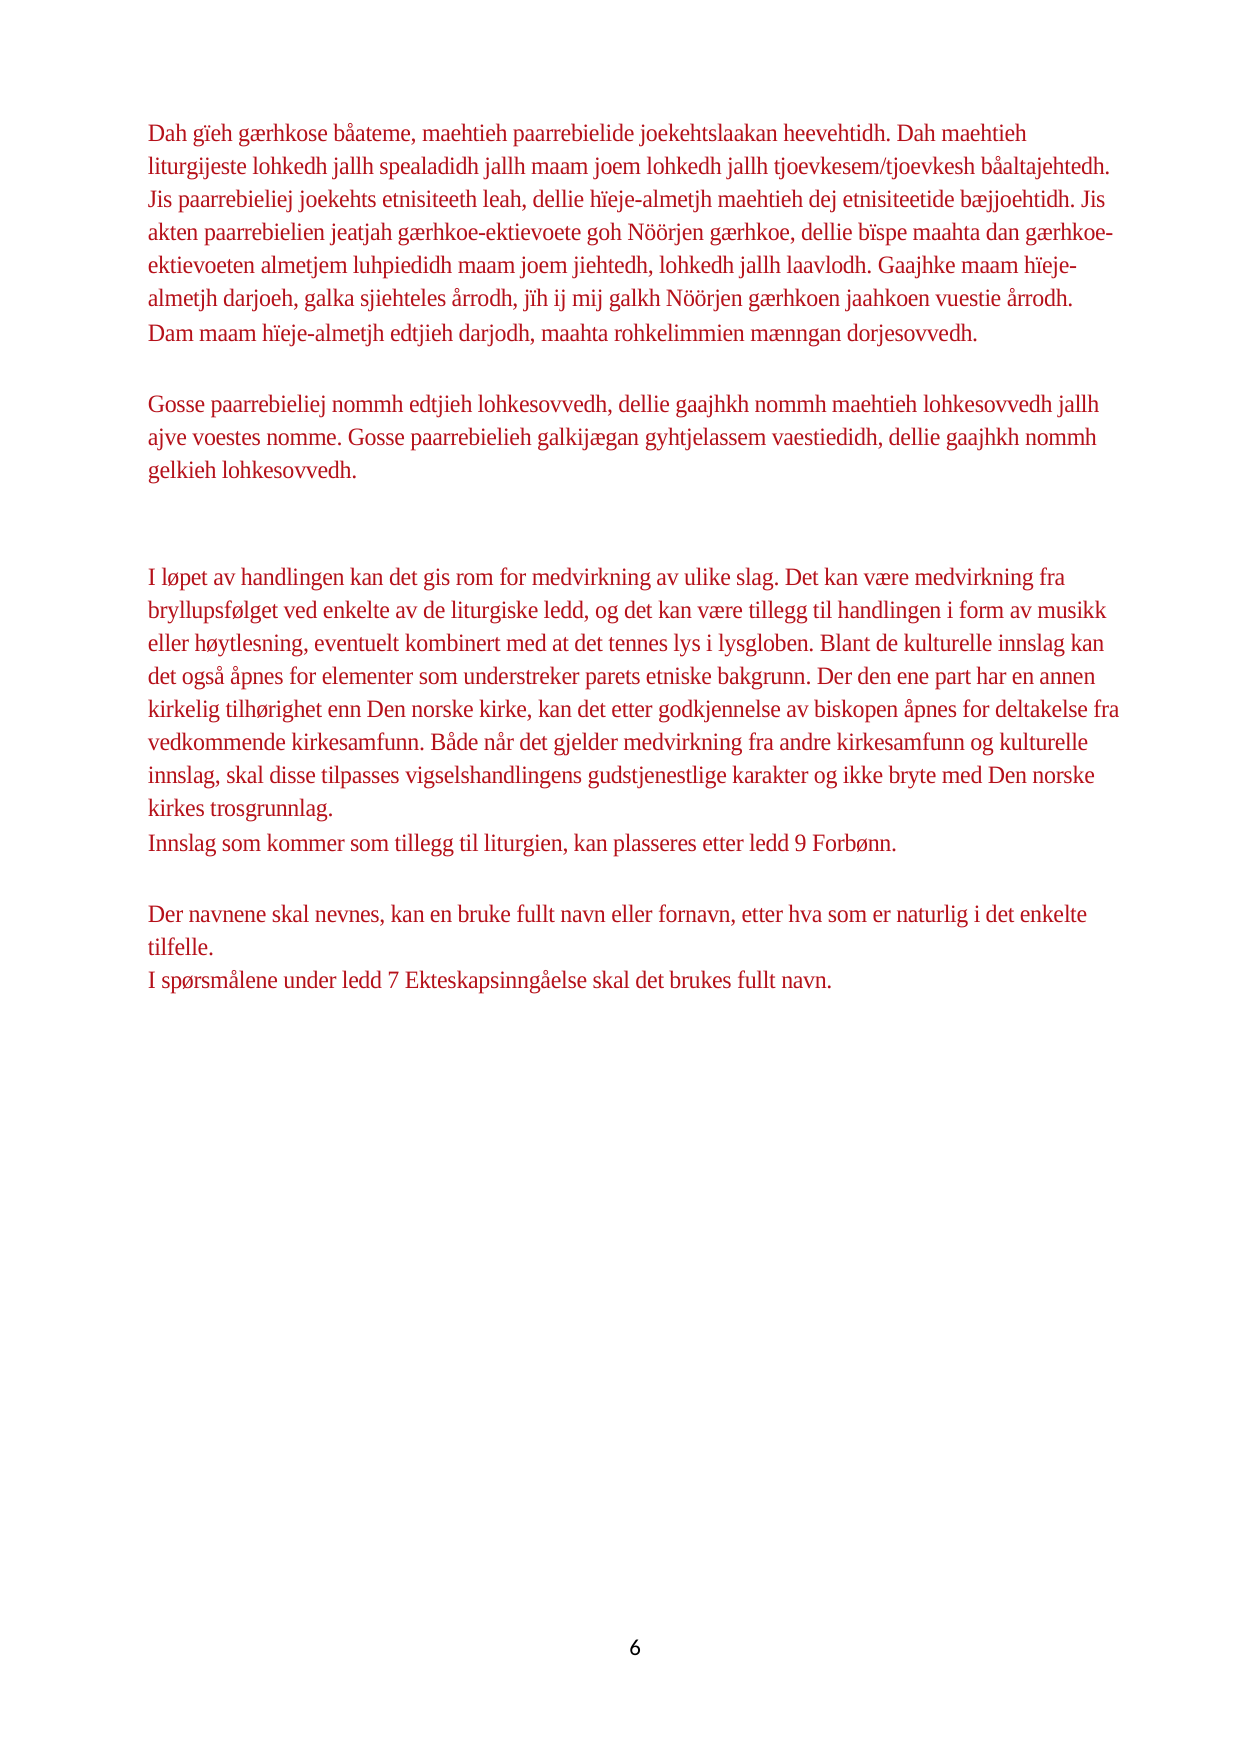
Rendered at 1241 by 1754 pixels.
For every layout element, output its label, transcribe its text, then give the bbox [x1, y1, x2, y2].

text Der navnene skal nevnes, kan en bruke fullt navn eller fornavn, etter hva som er naturlig i det enkelte tilfelle. I spørsmålene under ledd 7 Ekteskapsinngåelse skal det brukes fullt navn. [148, 899, 1122, 994]
text Dam maam hïeje-almetjh edtjieh darjodh, maahta rohkelimmien mænngan dorjesovvedh. [148, 318, 1122, 347]
text Innslag som kommer som tillegg til liturgien, kan plasseres etter ledd 9 Forbønn. [148, 828, 1122, 857]
text Gosse paarrebieliej nommh edtjieh lohkesovvedh, dellie gaajhkh nommh maehtieh lohkesovvedh jallh ajve voestes nomme. Gosse paarrebielieh galkijægan gyhtjelassem vaestiedidh, dellie gaajhkh nommh gelkieh lohkesovvedh. [148, 389, 1122, 484]
text Dah gïeh gærhkose båateme, maehtieh paarrebielide joekehtslaakan heevehtidh. Dah maehtieh liturgijeste lohkedh jallh spealadidh jallh maam joem lohkedh jallh tjoevkesem/tjoevkesh båaltajehtedh. Jis paarrebieliej joekehts etnisiteeth leah, dellie hïeje-almetjh maehtieh dej etnisiteetide bæjjoehtidh. Jis akten paarrebielien jeatjah gærhkoe-ektievoete goh Nöörjen gærhkoe, dellie bïspe maahta dan gærhkoe-ektievoeten almetjem luhpiedidh maam joem jiehtedh, lohkedh jallh laavlodh. Gaajhke maam hïeje-almetjh darjoeh, galka sjiehteles årrodh, jïh ij mij galkh Nöörjen gærhkoen jaahkoen vuestie årrodh. [148, 118, 1122, 312]
text I løpet av handlingen kan det gis rom for medvirkning av ulike slag. Det kan være medvirkning fra bryllupsfølget ved enkelte av de liturgiske ledd, og det kan være tillegg til handlingen i form av musikk eller høytlesning, eventuelt kombinert med at det tennes lys i lysgloben. Blant de kulturelle innslag kan det også åpnes for elementer som understreker parets etniske bakgrunn. Der den ene part har en annen kirkelig tilhørighet enn Den norske kirke, kan det etter godkjennelse av biskopen åpnes for deltakelse fra vedkommende kirkesamfunn. Både når det gjelder medvirkning fra andre kirkesamfunn og kulturelle innslag, skal disse tilpasses vigselshandlingens gudstjenestlige karakter og ikke bryte med Den norske kirkes trosgrunnlag. [148, 562, 1122, 822]
